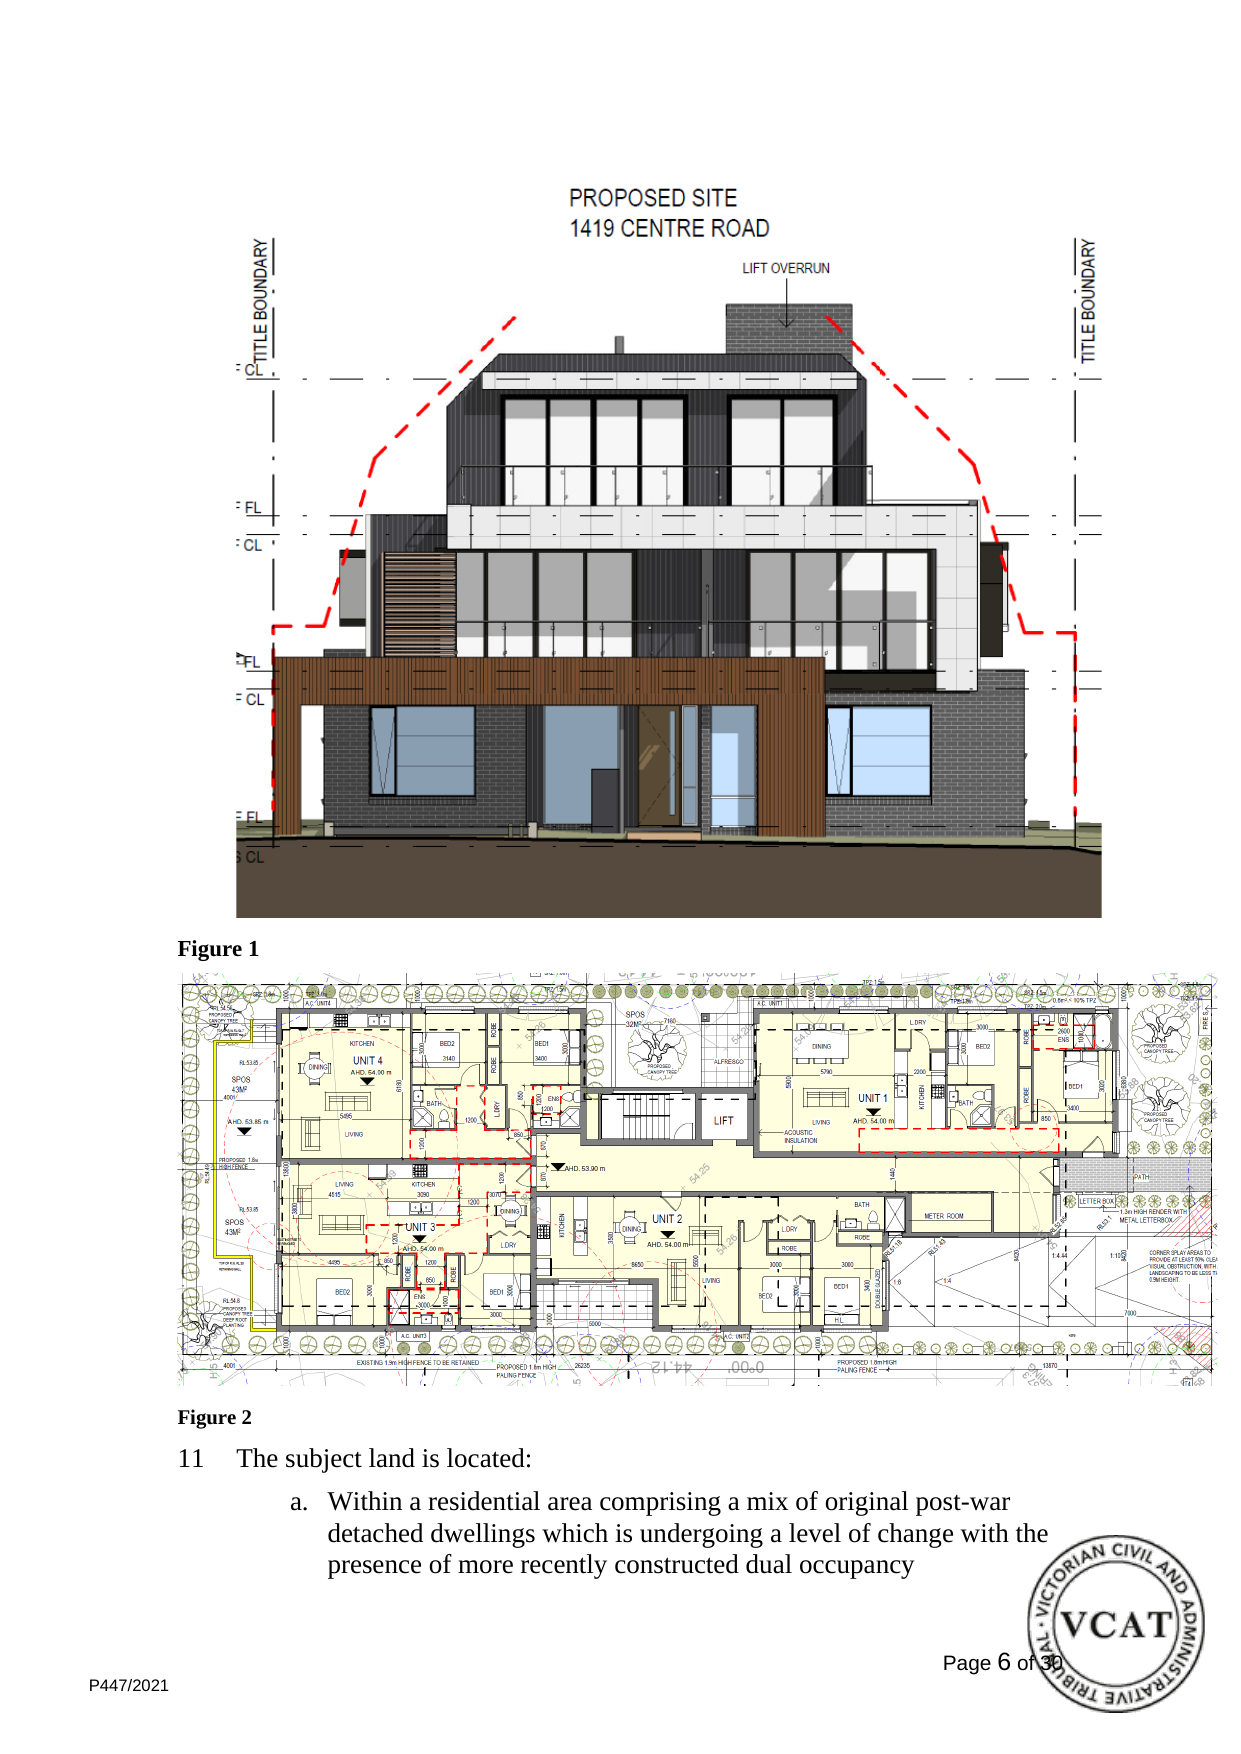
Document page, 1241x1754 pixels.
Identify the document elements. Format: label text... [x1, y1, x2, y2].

list Figure 2 [177, 1398, 1063, 1429]
list Figure 1 [177, 930, 1063, 961]
picture [1027, 1535, 1205, 1713]
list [290, 1485, 1063, 1579]
text The subject land is located: [177, 1442, 1063, 1473]
